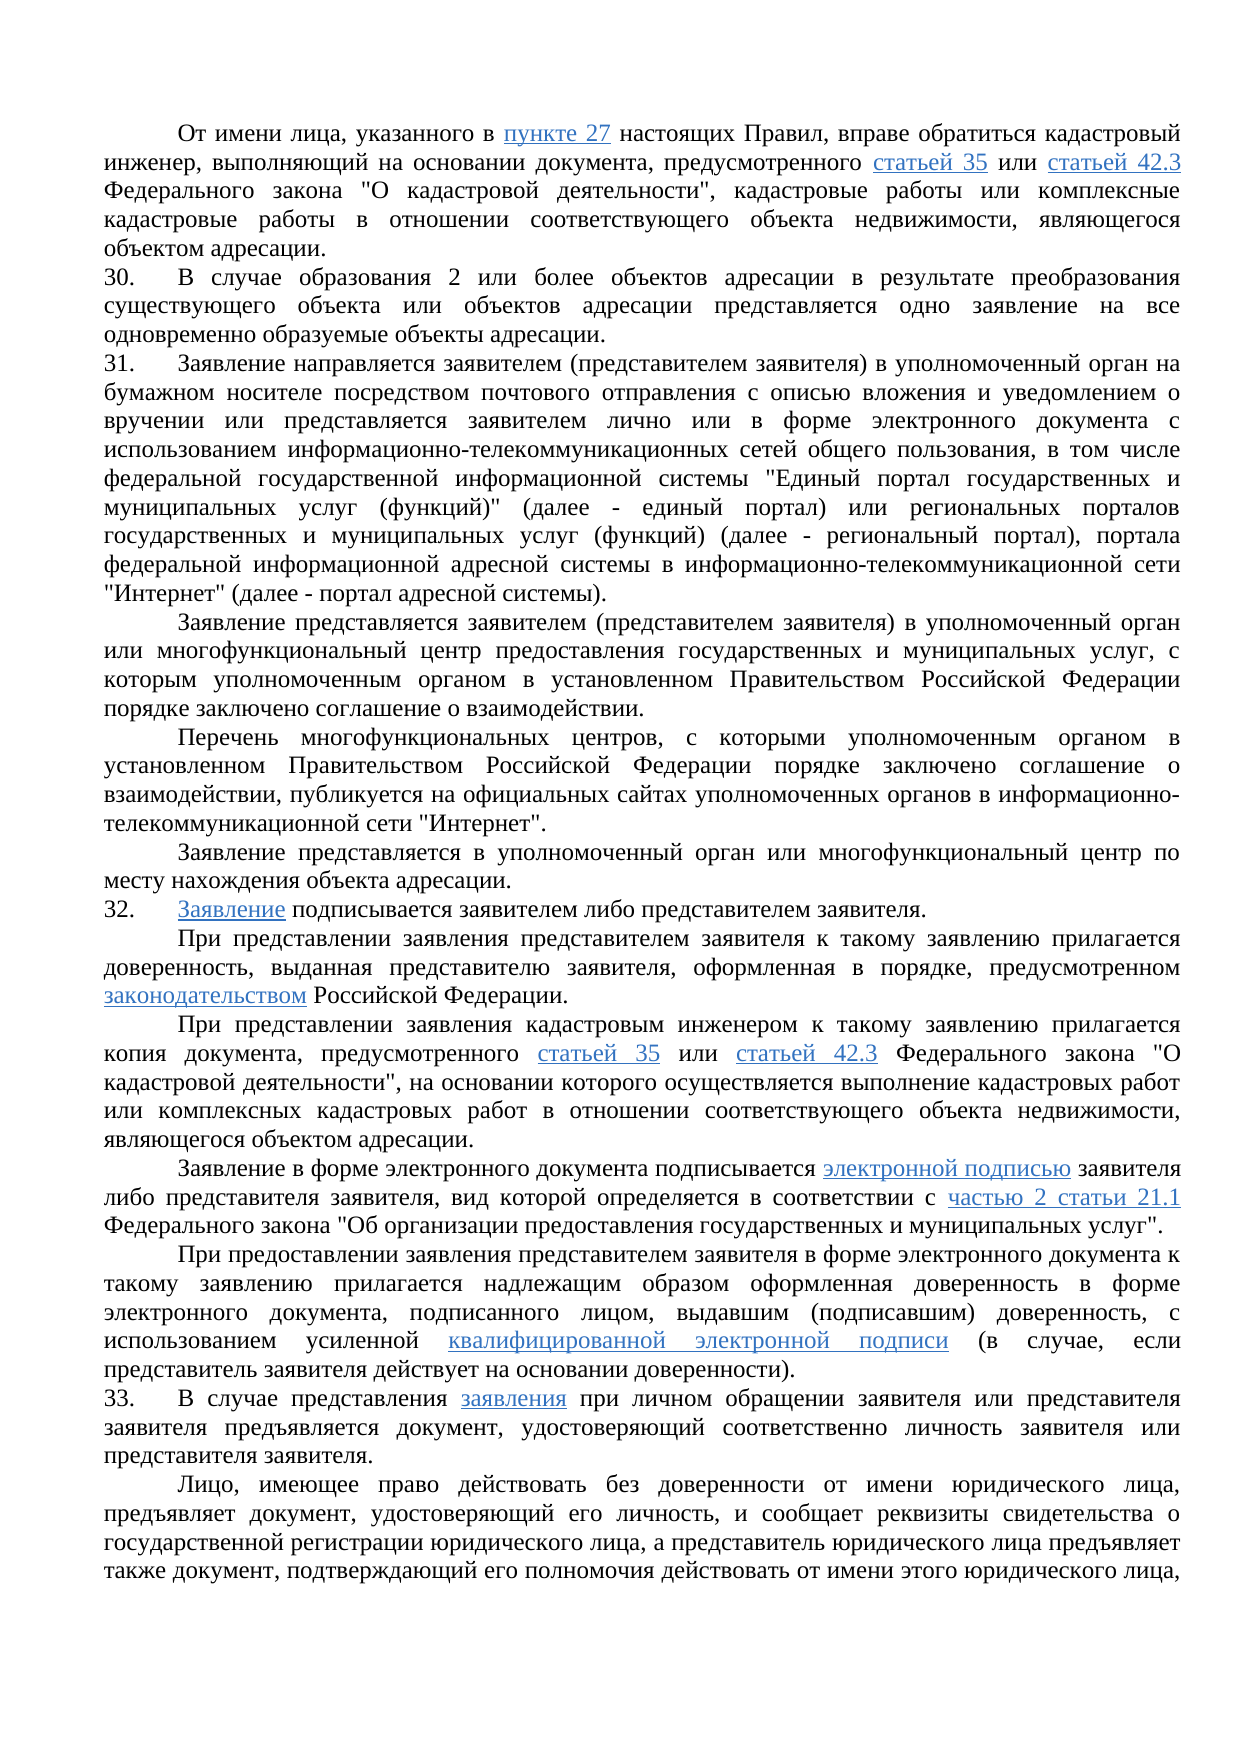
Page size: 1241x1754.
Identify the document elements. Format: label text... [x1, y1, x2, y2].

text От имени лица, указанного в пункте 27 настоящих Правил, вправе обратиться кадастровый инженер, выполняющий на основании документа, предусмотренного статьей 35 или статьей 42.3 Федерального закона "О кадастровой деятельности", кадастровые работы или комплексные кадастровые работы в отношении соответствующего объекта недвижимости, являющегося объектом адресации. [103, 118, 1181, 262]
text Заявление представляется в уполномоченный орган или многофункциональный центр по месту нахождения объекта адресации. [103, 837, 1181, 894]
text Заявление представляется заявителем (представителем заявителя) в уполномоченный орган или многофункциональный центр предоставления государственных и муниципальных услуг, с которым уполномоченным органом в установленном Правительством Российской Федерации порядке заключено соглашение о взаимодействии. [103, 607, 1181, 722]
text При представлении заявления кадастровым инженером к такому заявлению прилагается копия документа, предусмотренного статьей 35 или статьей 42.3 Федерального закона "О кадастровой деятельности", на основании которого осуществляется выполнение кадастровых работ или комплексных кадастровых работ в отношении соответствующего объекта недвижимости, являющегося объектом адресации. [103, 1009, 1181, 1153]
text 31. Заявление направляется заявителем (представителем заявителя) в уполномоченный орган на бумажном носителе посредством почтового отправления с описью вложения и уведомлением о вручении или представляется заявителем лично или в форме электронного документа с использованием информационно-телекоммуникационных сетей общего пользования, в том числе федеральной государственной информационной системы "Единый портал государственных и муниципальных услуг (функций)" (далее - единый портал) или региональных порталов государственных и муниципальных услуг (функций) (далее - региональный портал), портала федеральной информационной адресной системы в информационно-телекоммуникационной сети "Интернет" (далее - портал адресной системы). [103, 348, 1181, 607]
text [103, 1469, 1181, 1584]
text 32. Заявление подписывается заявителем либо представителем заявителя. [103, 894, 1181, 923]
text 33. В случае представления заявления при личном обращении заявителя или представителя заявителя предъявляется документ, удостоверяющий соответственно личность заявителя или представителя заявителя. [103, 1383, 1181, 1469]
text Заявление в форме электронного документа подписывается электронной подписью заявителя либо представителя заявителя, вид которой определяется в соответствии с частью 2 статьи 21.1 Федерального закона "Об организации предоставления государственных и муниципальных услуг". [103, 1153, 1181, 1239]
text При представлении заявления представителем заявителя к такому заявлению прилагается доверенность, выданная представителю заявителя, оформленная в порядке, предусмотренном законодательством Российской Федерации. [103, 923, 1181, 1009]
text 30. В случае образования 2 или более объектов адресации в результате преобразования существующего объекта или объектов адресации представляется одно заявление на все одновременно образуемые объекты адресации. [103, 262, 1181, 348]
text Перечень многофункциональных центров, с которыми уполномоченным органом в установленном Правительством Российской Федерации порядке заключено соглашение о взаимодействии, публикуется на официальных сайтах уполномоченных органов в информационно-телекоммуникационной сети "Интернет". [103, 722, 1181, 837]
text При предоставлении заявления представителем заявителя в форме электронного документа к такому заявлению прилагается надлежащим образом оформленная доверенность в форме электронного документа, подписанного лицом, выдавшим (подписавшим) доверенность, с использованием усиленной квалифицированной электронной подписи (в случае, если представитель заявителя действует на основании доверенности). [103, 1239, 1181, 1383]
